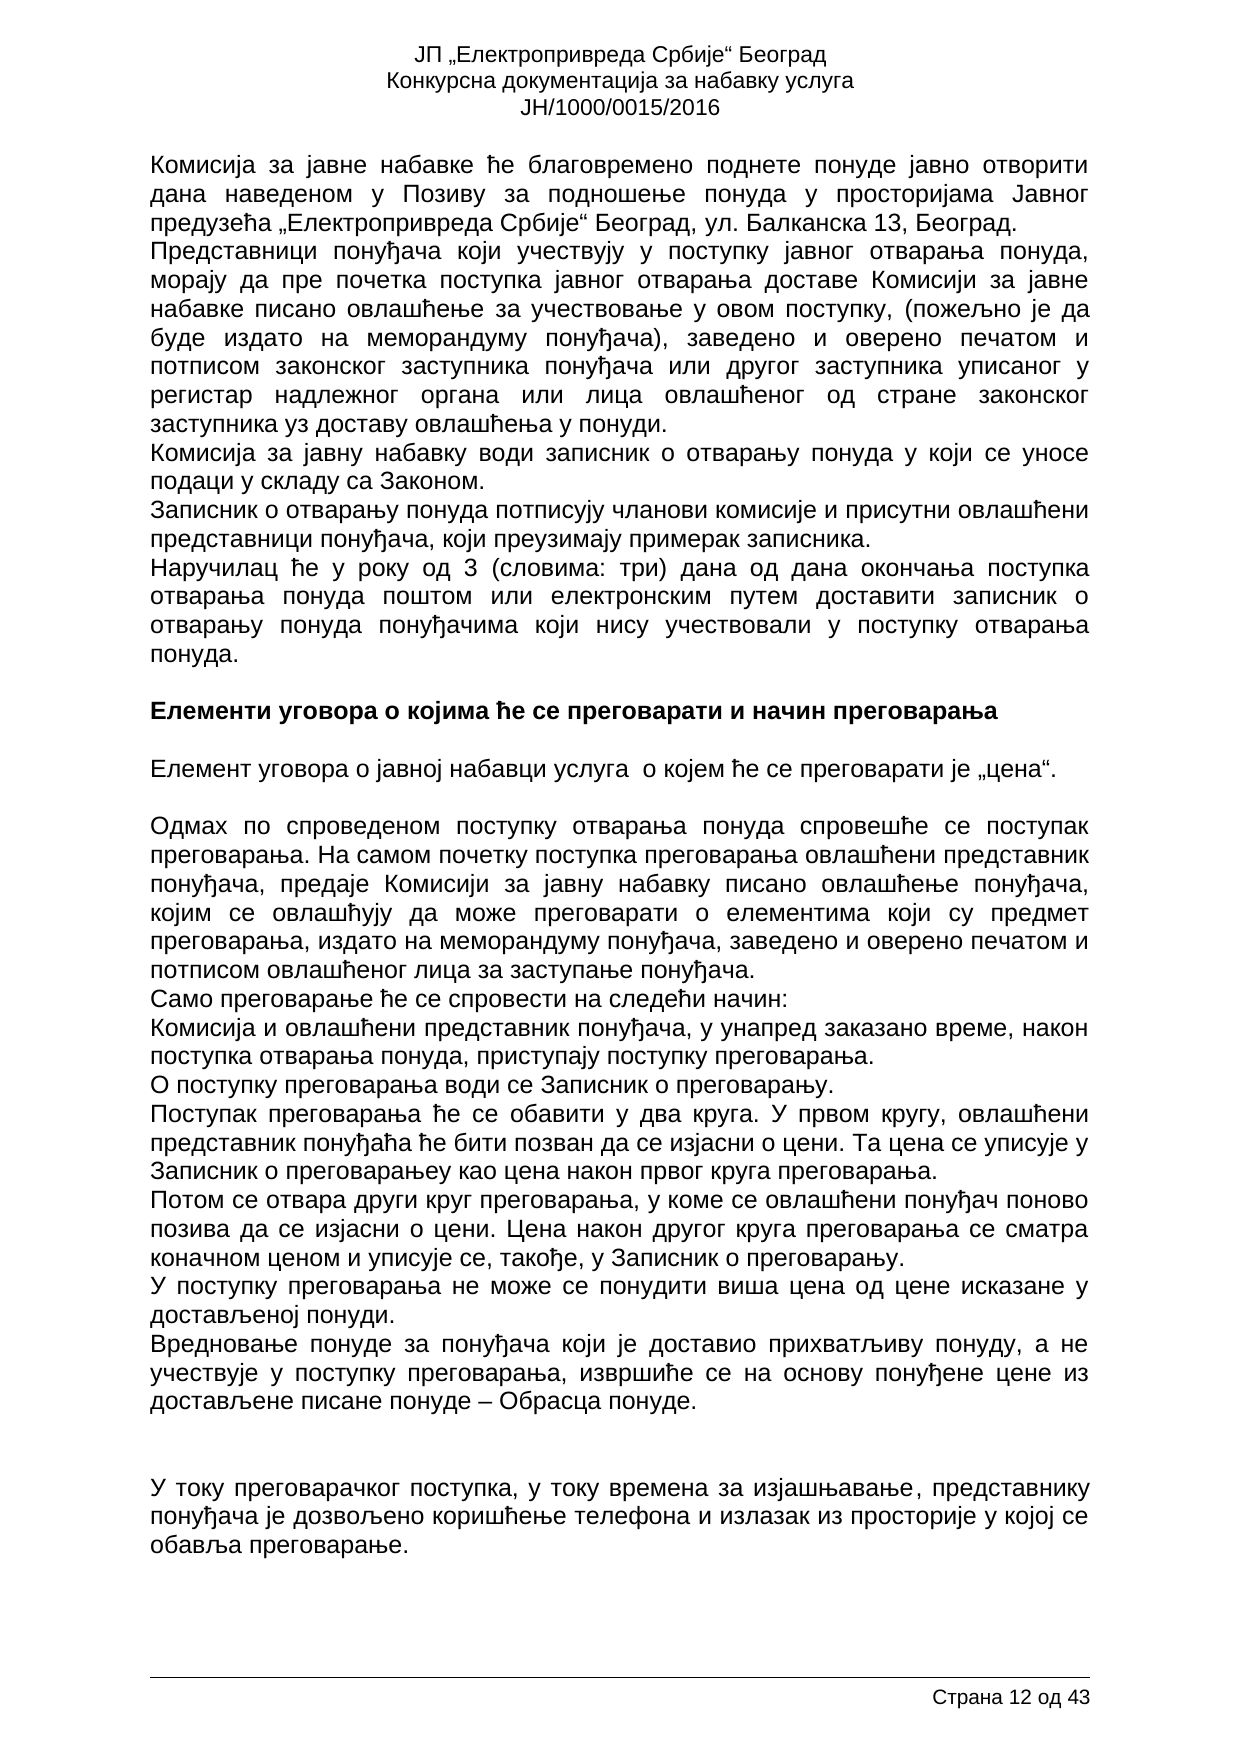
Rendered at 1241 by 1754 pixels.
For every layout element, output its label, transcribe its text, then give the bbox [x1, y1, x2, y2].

text Комисија и овлашћени представник понуђача, у унапред заказано време, након поступка отварања понуда, приступају поступку преговарања. [150, 1012, 1090, 1070]
text Потом се отвара други круг преговарања, у коме се овлашћени понуђач поново позива да се изјасни о цени. Цена након другог круга преговарања се сматра коначном ценом и уписује се, такође, у Записник о преговарању. [150, 1185, 1090, 1271]
text Само преговарање ће се спровести на следећи начин: [150, 984, 1090, 1012]
text Вредновање понуде за понуђача који је доставио прихватљиву понуду, а не учествује у поступку преговарања, извршиће се на основу понуђене цене из достављене писане понуде – Обрасца понуде. [150, 1329, 1090, 1415]
text Eлементи уговора о којима ће се преговарати и начин преговарања [150, 696, 1090, 725]
text Комисија за јавну набавку води записник о отварању понуда у који се уносе подаци у складу са Законом. [150, 437, 1090, 495]
text Комисија за јавне набавке ће благовремено поднете понуде јавно отворити дана наведеном у Позиву за подношење понуда у просторијама Јавног предузећа „Електропривреда Србије“ Београд, ул. Балканска 13, Београд. [150, 150, 1090, 236]
text Одмах по спроведеном поступку отварања понуда спровешће се поступак преговарања. На самом почетку поступка преговарања овлашћени представник понуђача, предаје Комисији за јавну набавку писано овлашћење понуђача, којим се овлашћују да може преговарати о елементима који су предмет преговарања, издато на меморандуму понуђача, заведено и оверено печатом и потписом овлашћеног лица за заступање понуђача. [150, 811, 1090, 984]
text Наручилац ће у року од 3 (словима: три) дана од дана окончања поступка отварања понуда поштом или електронским путем доставити записник о отварању понуда понуђачима који нису учествовали у поступку отварања понуда. [150, 552, 1090, 667]
text Записник о отварању понуда потписују чланови комисије и присутни овлашћени представници понуђача, који преузимају примерак записника. [150, 495, 1090, 552]
text Представници понуђача који учествују у поступку јавног отварања понуда, морају да пре почетка поступка јавног отварања доставе Комисији за јавне набавке писано овлашћење за учествовање у овом поступку, (пожељно је да буде издато на меморандуму понуђача), заведено и оверено печатом и потписом законског заступника понуђача или другог заступника уписаног у регистар надлежног органа или лица овлашћеног од стране законског заступника уз доставу овлашћења у понуди. [150, 236, 1090, 437]
text У поступку преговарања не може се понудити виша цена од цене исказане у достављеној понуди. [150, 1271, 1090, 1329]
text Елемент уговора о јавној набавци услуга о којем ће се преговарати је „цена“. [150, 754, 1090, 782]
text Поступак преговарања ће се обавити у два круга. У првом кругу, овлашћени представник понуђаћа ће бити позван да се изјасни о цени. Та цена се уписује у Записник о преговарањеу као цена након првог круга преговарања. [150, 1099, 1090, 1185]
text О поступку преговарања води се Записник о преговарању. [150, 1070, 1090, 1099]
text У току преговарачког поступка, у току времена за изјашњавање, представнику понуђача је дозвољено коришћење телефона и излазак из просторије у којој се обавља преговарање. [150, 1472, 1090, 1559]
